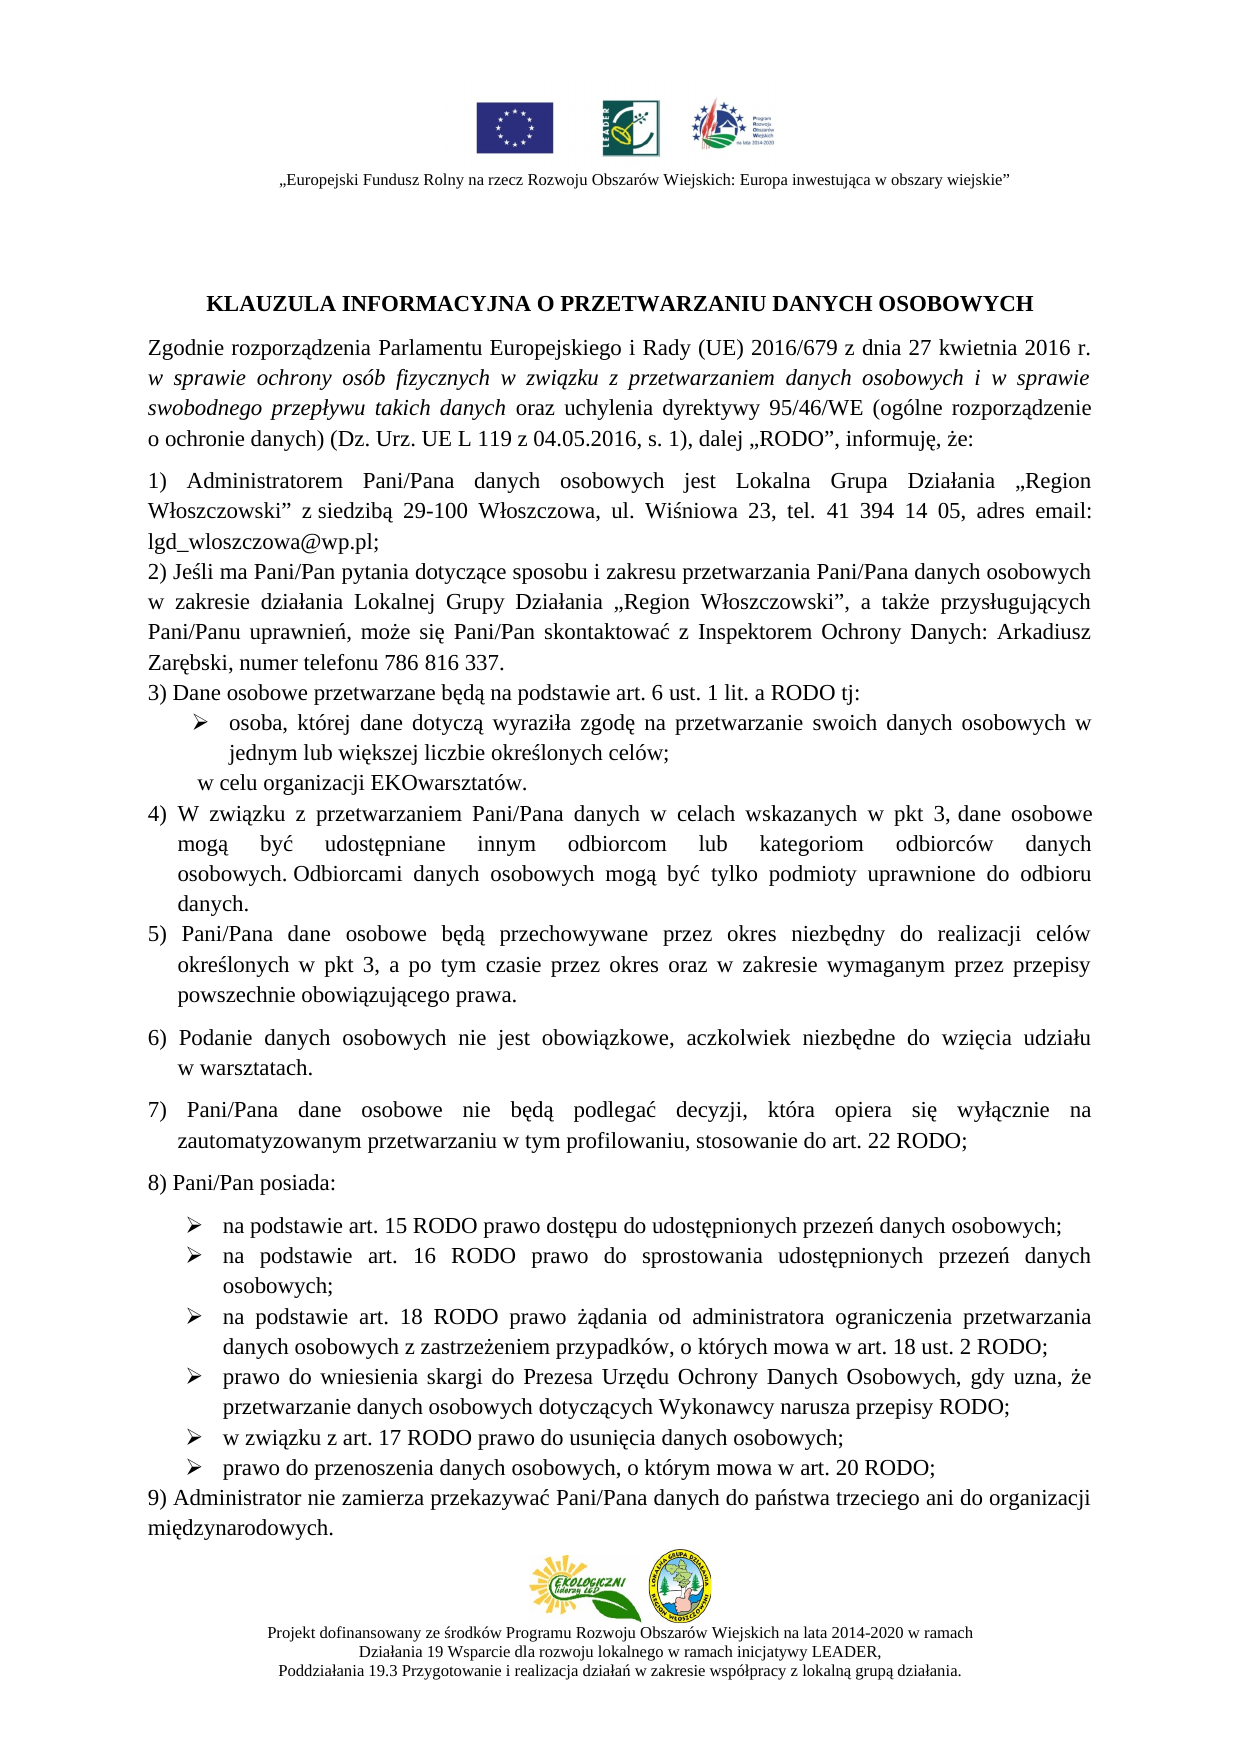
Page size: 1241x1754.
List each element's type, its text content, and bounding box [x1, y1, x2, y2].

text 3) Dane osobowe przetwarzane będą na podstawie art. 6 ust. 1 lit. a RODO tj: [148, 679, 1093, 705]
list na podstawie art. 16 RODO prawo do sprostowania udostępnionych przezeń danych osobowych; [185, 1242, 1093, 1299]
list prawo do wniesienia skargi do Prezesa Urzędu Ochrony Danych Osobowych, gdy uzna, że przetwarzanie danych osobowych dotyczących Wykonawcy narusza przepisy RODO; [185, 1363, 1093, 1420]
list na podstawie art. 15 RODO prawo dostępu do udostępnionych przezeń danych osobowych; [185, 1212, 1093, 1238]
picture [529, 1555, 642, 1623]
picture [648, 1549, 712, 1623]
text 2) Jeśli ma Pani/Pan pytania dotyczące sposobu i zakresu przetwarzania Pani/Pana danych osobowych w zakresie działania Lokalnej Grupy Działania „Region Włoszczowski”, a także przysługujących Pani/Panu uprawnień, może się Pani/Pan skontaktować z Inspektorem Ochrony Danych: Arkadiusz Zarębski, numer telefonu 786 816 337. [148, 558, 1093, 675]
text 7) Pani/Pana dane osobowe nie będą podlegać decyzji, która opiera się wyłącznie na zautomatyzowanym przetwarzaniu w tym profilowaniu, stosowanie do art. 22 RODO; [148, 1096, 1093, 1153]
text 4) W związku z przetwarzaniem Pani/Pana danych w celach wskazanych w pkt 3, dane osobowe mogą być udostępniane innym odbiorcom lub kategoriom odbiorców danych osobowych. Odbiorcami danych osobowych mogą być tylko podmioty uprawnione do odbioru danych. [148, 799, 1093, 917]
text KLAUZULA INFORMACYJNA O PRZETWARZANIU DANYCH OSOBOWYCH [148, 290, 1093, 316]
text 1) Administratorem Pani/Pana danych osobowych jest Lokalna Grupa Działania „Region Włoszczowski” z siedzibą 29-100 Włoszczowa, ul. Wiśniowa 23, tel. 41 394 14 05, adres email: lgd_wloszczowa@wp.pl; [148, 467, 1093, 554]
text Zgodnie rozporządzenia Parlamentu Europejskiego i Rady (UE) 2016/679 z dnia 27 kwietnia 2016 r. w sprawie ochrony osób fizycznych w związku z przetwarzaniem danych osobowych i w sprawie swobodnego przepływu takich danych oraz uchylenia dyrektywy 95/46/WE (ogólne rozporządzenie o ochronie danych) (Dz. Urz. UE L 119 z 04.05.2016, s. 1), dalej „RODO”, informuję, że: [148, 334, 1093, 451]
list na podstawie art. 18 RODO prawo żądania od administratora ograniczenia przetwarzania danych osobowych z zastrzeżeniem przypadków, o których mowa w art. 18 ust. 2 RODO; [185, 1303, 1093, 1359]
text 6) Podanie danych osobowych nie jest obowiązkowe, aczkolwiek niezbędne do wzięcia udziału w warsztatach. [148, 1023, 1093, 1080]
text w celu organizacji EKOwarsztatów. [191, 769, 1093, 796]
list prawo do przenoszenia danych osobowych, o którym mowa w art. 20 RODO; [185, 1454, 1093, 1480]
text 8) Pani/Pan posiada: [148, 1169, 1093, 1196]
text 9) Administrator nie zamierza przekazywać Pani/Pana danych do państwa trzeciego ani do organizacji międzynarodowych. [148, 1484, 1093, 1541]
picture [442, 73, 798, 170]
list w związku z art. 17 RODO prawo do usunięcia danych osobowych; [185, 1423, 1093, 1450]
list osoba, której dane dotyczą wyraziła zgodę na przetwarzanie swoich danych osobowych w jednym lub większej liczbie określonych celów; [191, 709, 1093, 766]
text 5) Pani/Pana dane osobowe będą przechowywane przez okres niezbędny do realizacji celów określonych w pkt 3, a po tym czasie przez okres oraz w zakresie wymaganym przez przepisy powszechnie obowiązującego prawa. [148, 920, 1093, 1007]
